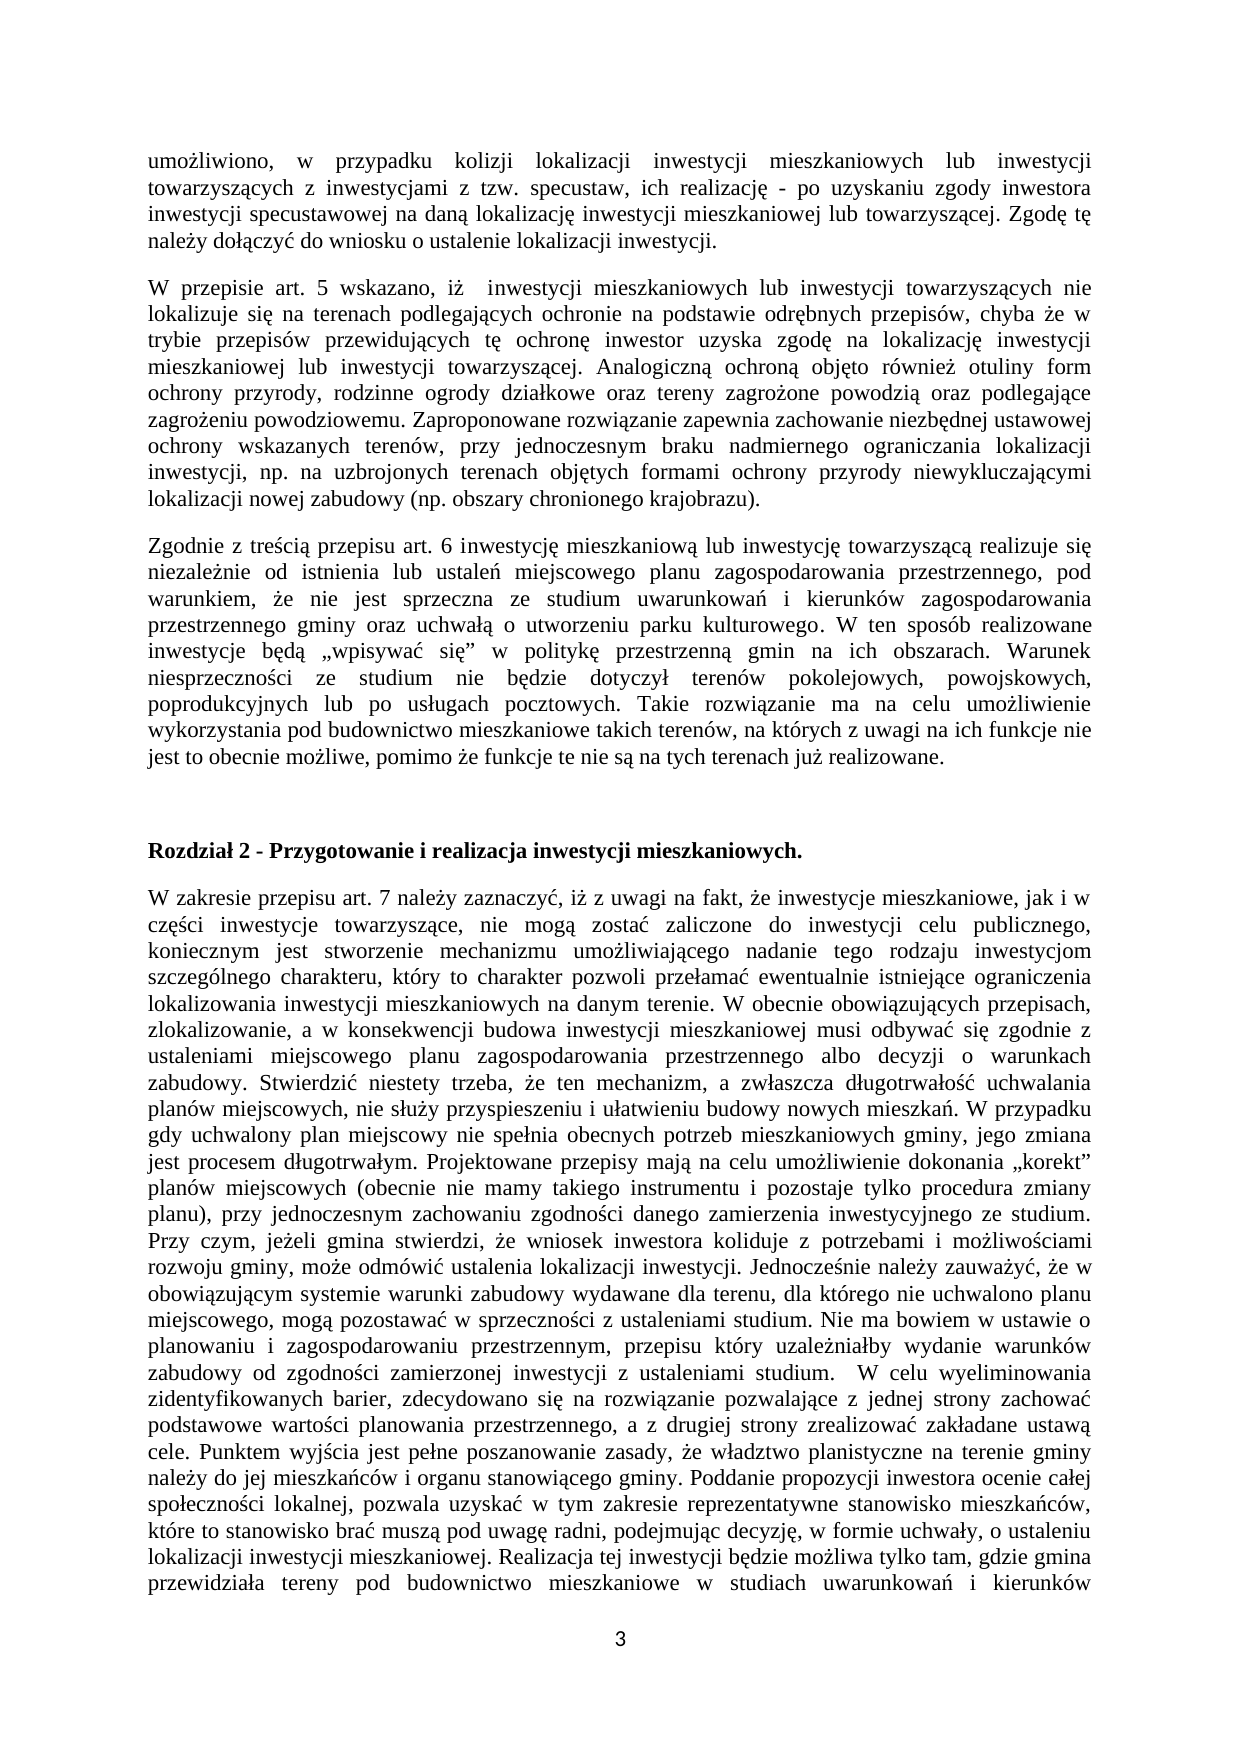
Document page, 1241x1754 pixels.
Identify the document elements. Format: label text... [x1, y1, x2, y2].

text Zgodnie z treścią przepisu art. 6 inwestycję mieszkaniową lub inwestycję towarzyszącą realizuje się niezależnie od istnienia lub ustaleń miejscowego planu zagospodarowania przestrzennego, pod warunkiem, że nie jest sprzeczna ze studium uwarunkowań i kierunków zagospodarowania przestrzennego gminy oraz uchwałą o utworzeniu parku kulturowego. W ten sposób realizowane inwestycje będą „wpisywać się” w politykę przestrzenną gmin na ich obszarach. Warunek niesprzeczności ze studium nie będzie dotyczył terenów pokolejowych, powojskowych, poprodukcyjnych lub po usługach pocztowych. Takie rozwiązanie ma na celu umożliwienie wykorzystania pod budownictwo mieszkaniowe takich terenów, na których z uwagi na ich funkcje nie jest to obecnie możliwe, pomimo że funkcje te nie są na tych terenach już realizowane. [148, 532, 1093, 769]
text W przepisie art. 5 wskazano, iż inwestycji mieszkaniowych lub inwestycji towarzyszących nie lokalizuje się na terenach podlegających ochronie na podstawie odrębnych przepisów, chyba że w trybie przepisów przewidujących tę ochronę inwestor uzyska zgodę na lokalizację inwestycji mieszkaniowej lub inwestycji towarzyszącej. Analogiczną ochroną objęto również otuliny form ochrony przyrody, rodzinne ogrody działkowe oraz tereny zagrożone powodzią oraz podlegające zagrożeniu powodziowemu. Zaproponowane rozwiązanie zapewnia zachowanie niezbędnej ustawowej ochrony wskazanych terenów, przy jednoczesnym braku nadmiernego ograniczania lokalizacji inwestycji, np. na uzbrojonych terenach objętych formami ochrony przyrody niewykluczającymi lokalizacji nowej zabudowy (np. obszary chronionego krajobrazu). [148, 274, 1093, 511]
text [148, 884, 1093, 1596]
text Rozdział 2 - Przygotowanie i realizacja inwestycji mieszkaniowych. [148, 837, 1093, 863]
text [148, 148, 1093, 253]
